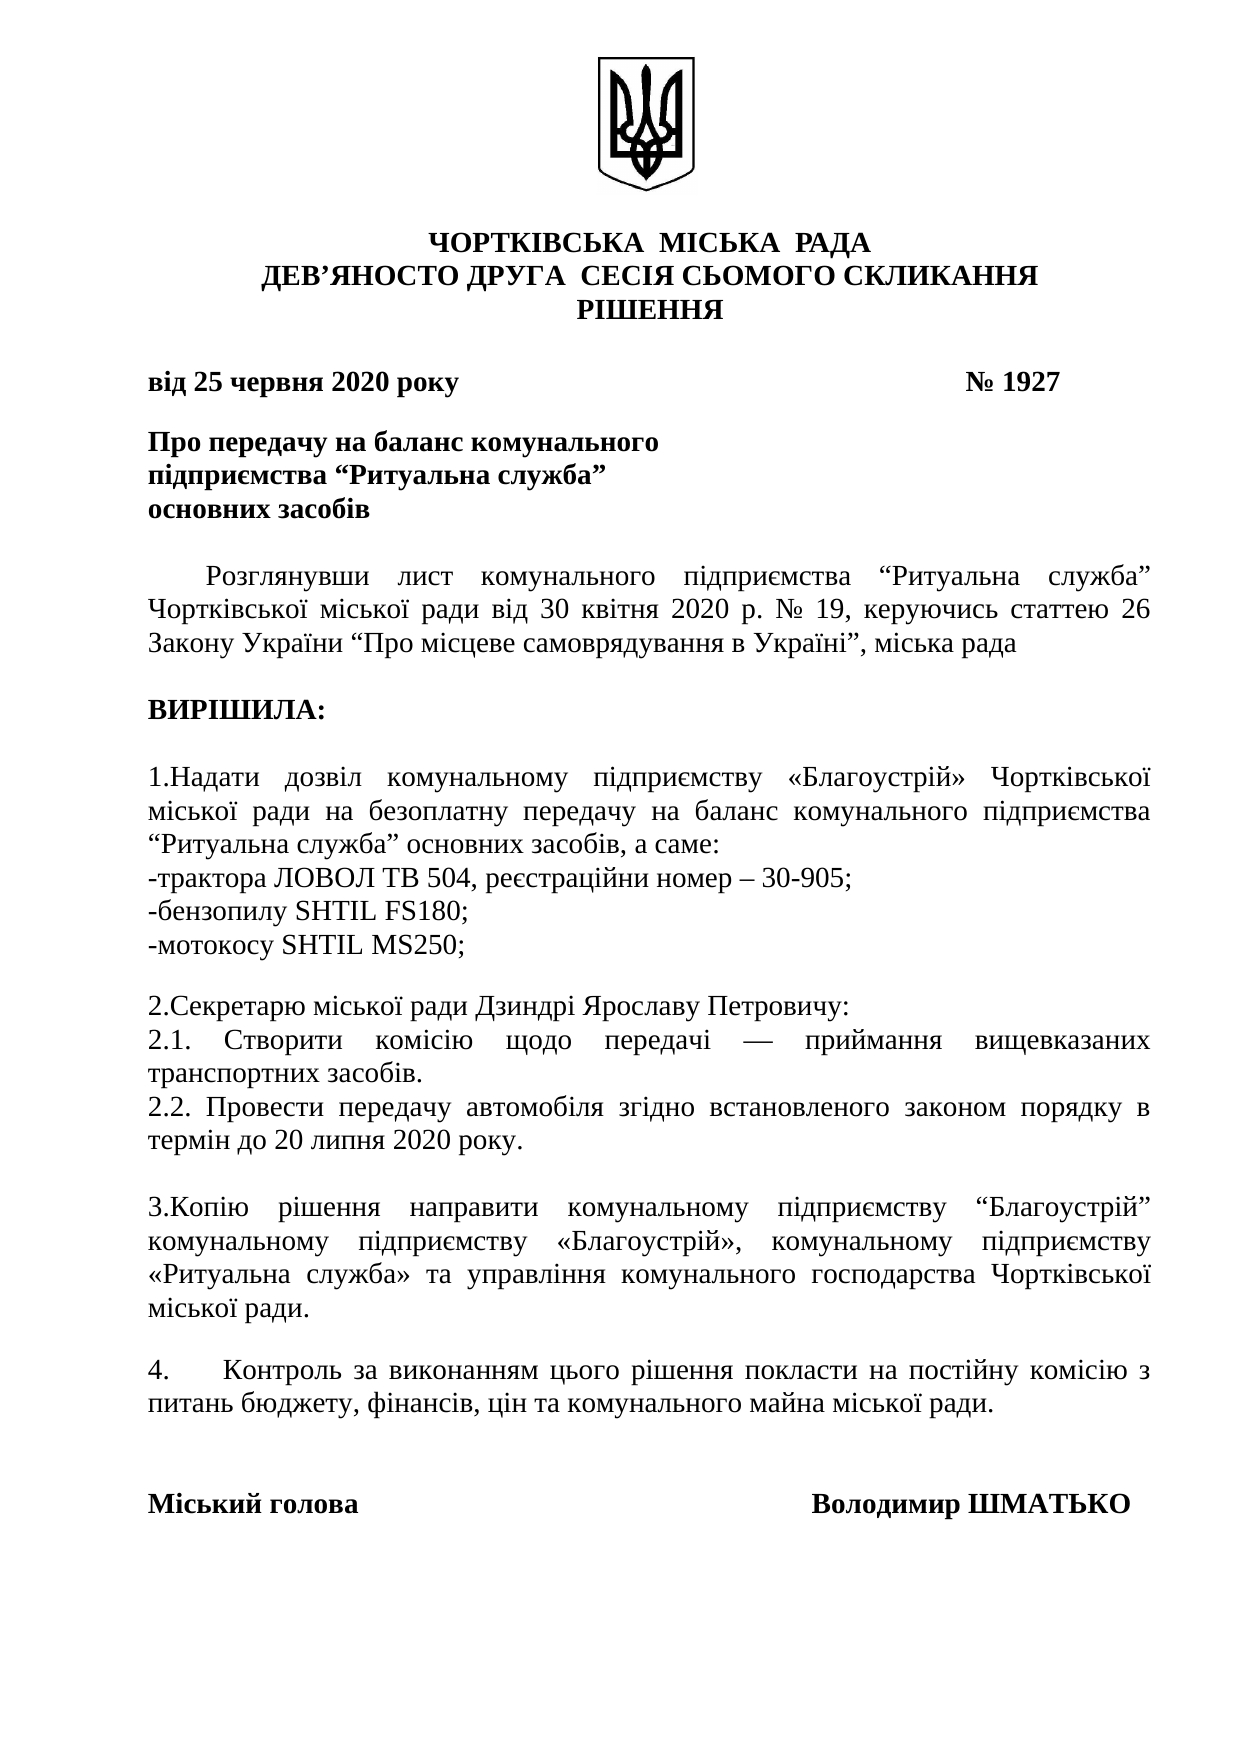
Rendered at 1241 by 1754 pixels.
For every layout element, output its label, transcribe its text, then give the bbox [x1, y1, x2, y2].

picture [597, 56, 698, 195]
text підприємства “Ритуальна служба” [148, 457, 1152, 491]
text Розглянувши лист комунального підприємства “Ритуальна служба” Чортківської міської ради від 30 квітня 2020 р. № 19, керуючись статтею 26 Закону України “Про місцеве самоврядування в Україні”, міська рада [148, 558, 1152, 658]
text -бензопилу SHTIL FS180; [148, 893, 1152, 927]
text 2.1. Створити комісію щодо передачі — приймання вищевказаних транспортних засобів. [148, 1022, 1152, 1089]
text ДЕВ’ЯНОСТО ДРУГА СЕСІЯ СЬОМОГО СКЛИКАННЯ [148, 258, 1152, 292]
text РІШЕННЯ [148, 292, 1152, 325]
text ВИРІШИЛА: [148, 692, 1152, 726]
list Контроль за виконанням цього рішення покласти на постійну комісію з питань бюджету, фінансів, цін та комунального майна міської ради. [148, 1352, 1152, 1419]
text -трактора ЛОВОЛ ТВ 504, реєстраційни номер – 30-905; [148, 860, 1152, 893]
text 3.Копію рішення направити комунальному підприємству “Благоустрій” комунальному підприємству «Благоустрій», комунальному підприємству «Ритуальна служба» та управління комунального господарства Чортківської міської ради. [148, 1189, 1152, 1324]
text 1.Надати дозвіл комунальному підприємству «Благоустрій» Чортківської міської ради на безоплатну передачу на баланс комунального підприємства “Ритуальна служба” основних засобів, а саме: [148, 759, 1152, 860]
text Про передачу на баланс комунального [148, 424, 1152, 457]
text ЧОРТКІВСЬКА МІСЬКА РАДА [148, 225, 1152, 258]
text від 25 червня 2020 року № 1927 [148, 364, 1152, 397]
text Міський голова Володимир ШМАТЬКО [148, 1486, 1152, 1519]
text -мотокосу SHTIL MS250; [148, 927, 1152, 960]
text 2.Секретарю міської ради Дзиндрі Ярославу Петровичу: [148, 988, 1152, 1022]
text основних засобів [148, 491, 1152, 524]
text 2.2. Провести передачу автомобіля згідно встановленого законом порядку в термін до 20 липня 2020 року. [148, 1089, 1152, 1156]
